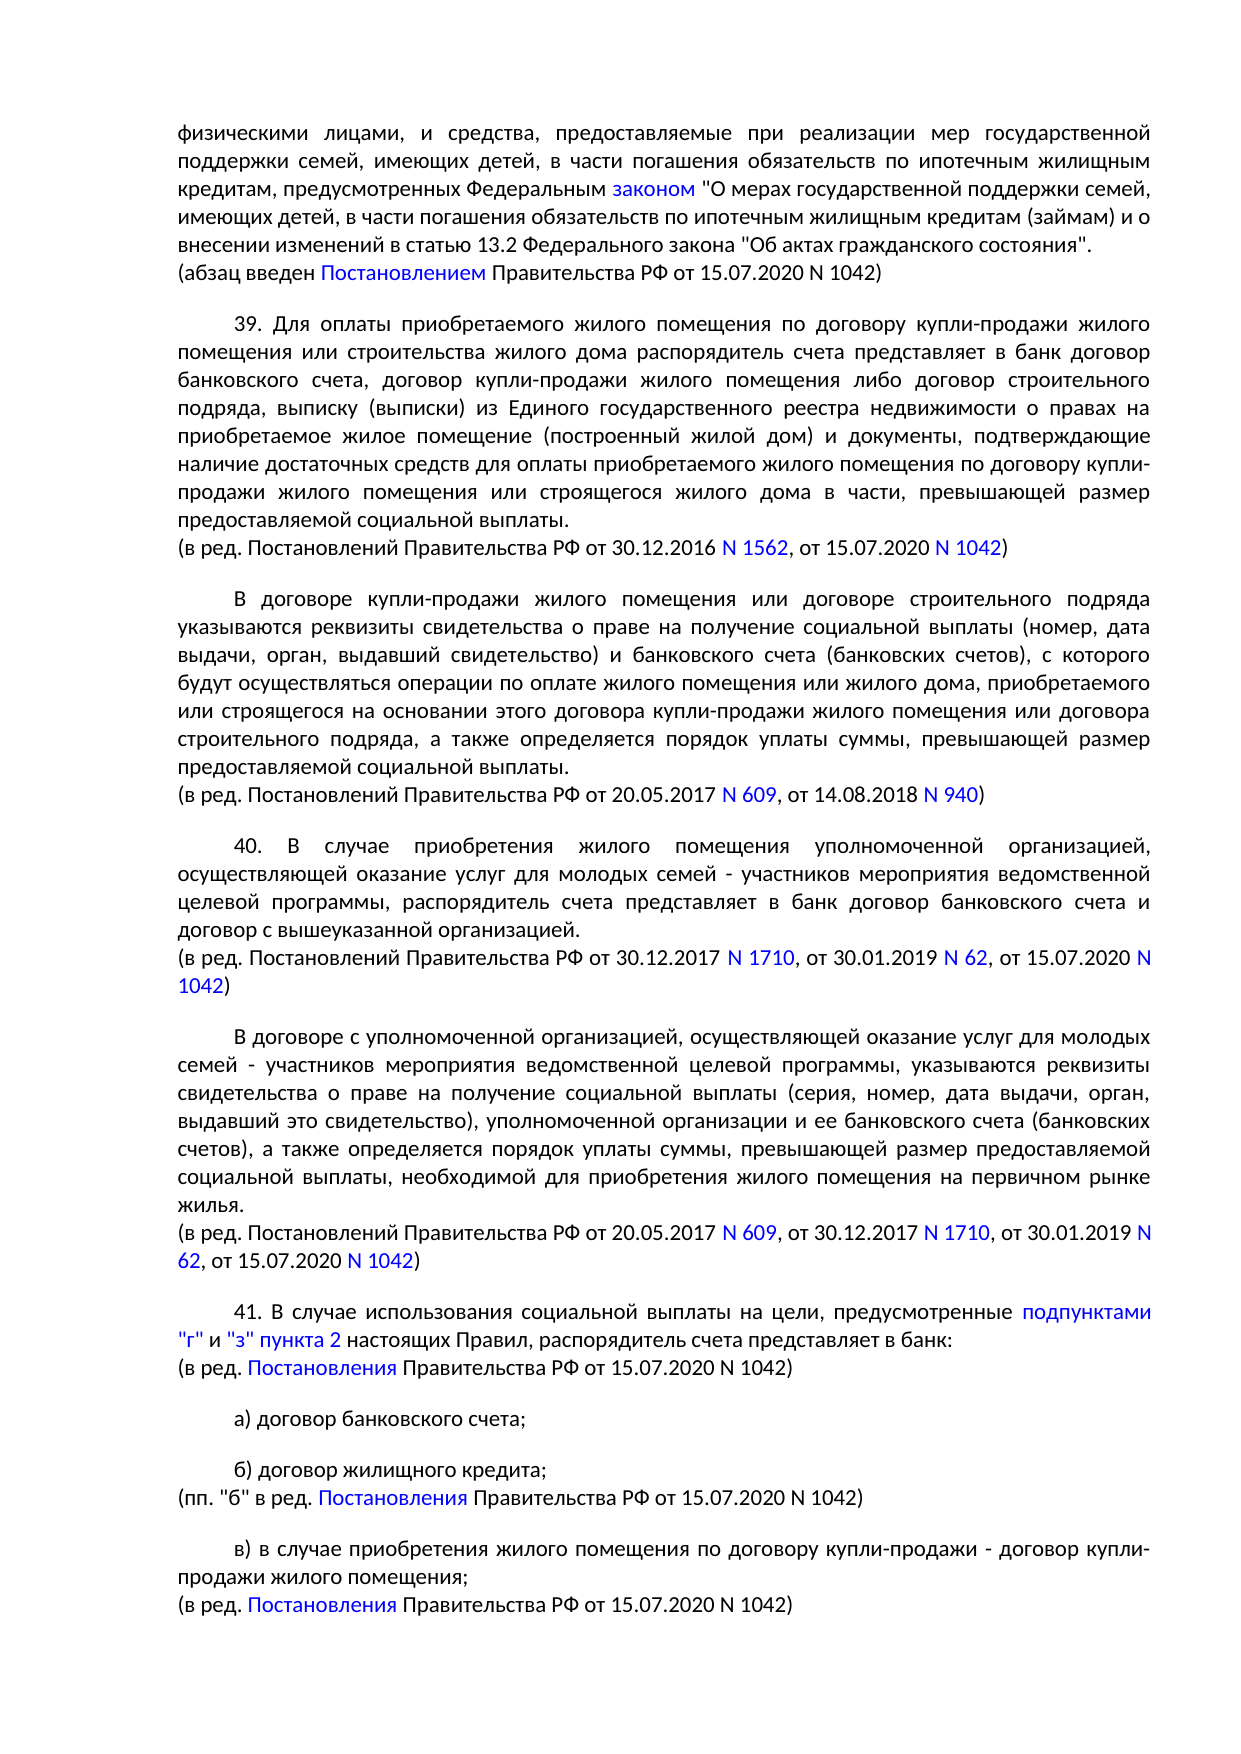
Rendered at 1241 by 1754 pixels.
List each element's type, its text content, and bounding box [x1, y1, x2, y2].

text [177, 118, 1152, 258]
text 41. В случае использования социальной выплаты на цели, предусмотренные подпунктами "г" и "з" пункта 2 настоящих Правил, распорядитель счета представляет в банк: [177, 1297, 1152, 1353]
text (в ред. Постановления Правительства РФ от 15.07.2020 N 1042) [177, 1590, 1152, 1618]
text б) договор жилищного кредита; [177, 1455, 1152, 1483]
text (в ред. Постановления Правительства РФ от 15.07.2020 N 1042) [177, 1353, 1152, 1382]
text В договоре купли-продажи жилого помещения или договоре строительного подряда указываются реквизиты свидетельства о праве на получение социальной выплаты (номер, дата выдачи, орган, выдавший свидетельство) и банковского счета (банковских счетов), с которого будут осуществляться операции по оплате жилого помещения или жилого дома, приобретаемого или строящегося на основании этого договора купли-продажи жилого помещения или договора строительного подряда, а также определяется порядок уплаты суммы, превышающей размер предоставляемой социальной выплаты. [177, 584, 1152, 780]
text (в ред. Постановлений Правительства РФ от 20.05.2017 N 609, от 14.08.2018 N 940) [177, 780, 1152, 808]
text 40. В случае приобретения жилого помещения уполномоченной организацией, осуществляющей оказание услуг для молодых семей - участников мероприятия ведомственной целевой программы, распорядитель счета представляет в банк договор банковского счета и договор с вышеуказанной организацией. [177, 831, 1152, 943]
text а) договор банковского счета; [177, 1404, 1152, 1432]
text (в ред. Постановлений Правительства РФ от 30.12.2016 N 1562, от 15.07.2020 N 1042) [177, 533, 1152, 561]
text (пп. "б" в ред. Постановления Правительства РФ от 15.07.2020 N 1042) [177, 1483, 1152, 1511]
text (абзац введен Постановлением Правительства РФ от 15.07.2020 N 1042) [177, 258, 1152, 286]
text (в ред. Постановлений Правительства РФ от 20.05.2017 N 609, от 30.12.2017 N 1710, от 30.01.2019 N 62, от 15.07.2020 N 1042) [177, 1218, 1152, 1274]
text В договоре с уполномоченной организацией, осуществляющей оказание услуг для молодых семей - участников мероприятия ведомственной целевой программы, указываются реквизиты свидетельства о праве на получение социальной выплаты (серия, номер, дата выдачи, орган, выдавший это свидетельство), уполномоченной организации и ее банковского счета (банковских счетов), а также определяется порядок уплаты суммы, превышающей размер предоставляемой социальной выплаты, необходимой для приобретения жилого помещения на первичном рынке жилья. [177, 1022, 1152, 1218]
text (в ред. Постановлений Правительства РФ от 30.12.2017 N 1710, от 30.01.2019 N 62, от 15.07.2020 N 1042) [177, 943, 1152, 999]
text в) в случае приобретения жилого помещения по договору купли-продажи - договор купли-продажи жилого помещения; [177, 1534, 1152, 1590]
text 39. Для оплаты приобретаемого жилого помещения по договору купли-продажи жилого помещения или строительства жилого дома распорядитель счета представляет в банк договор банковского счета, договор купли-продажи жилого помещения либо договор строительного подряда, выписку (выписки) из Единого государственного реестра недвижимости о правах на приобретаемое жилое помещение (построенный жилой дом) и документы, подтверждающие наличие достаточных средств для оплаты приобретаемого жилого помещения по договору купли-продажи жилого помещения или строящегося жилого дома в части, превышающей размер предоставляемой социальной выплаты. [177, 309, 1152, 533]
